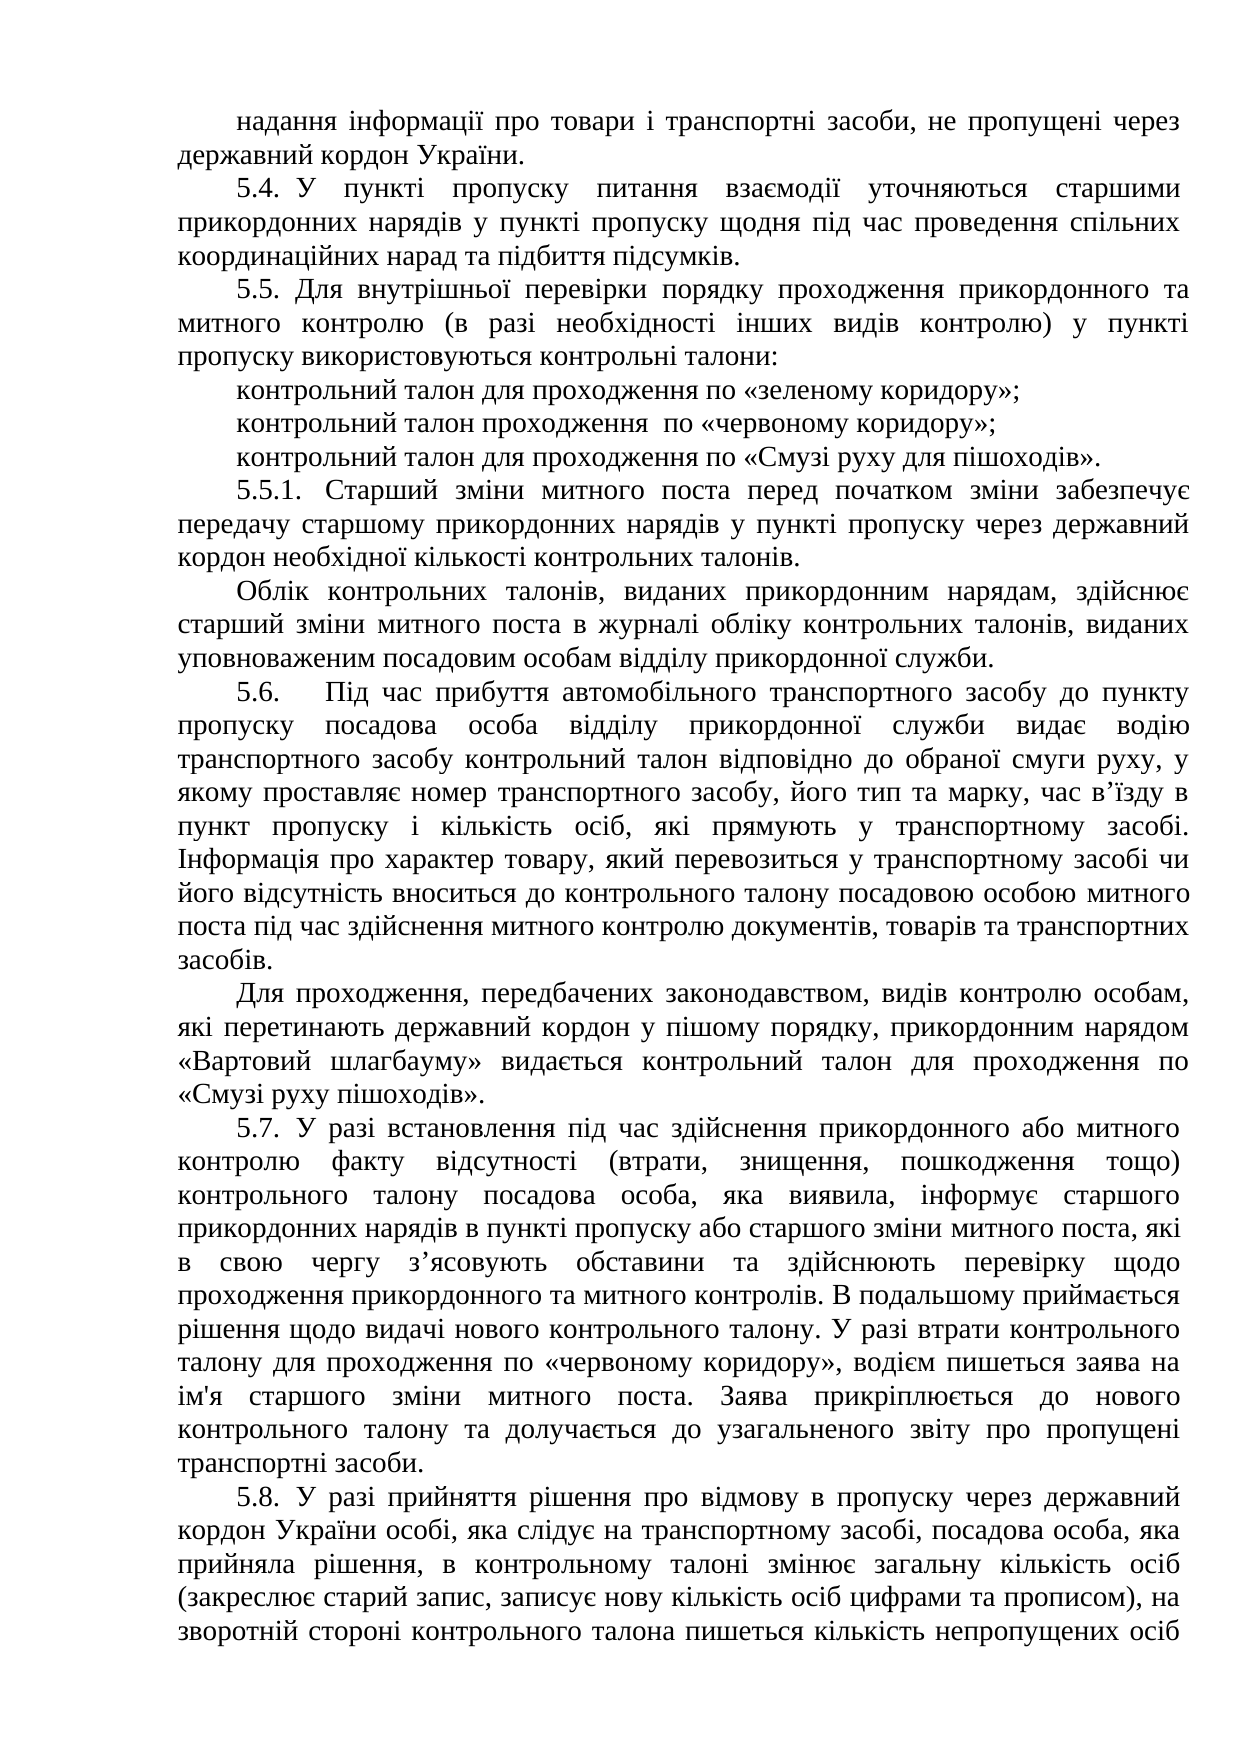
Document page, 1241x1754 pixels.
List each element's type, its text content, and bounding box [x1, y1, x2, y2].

text Облік контрольних талонів, виданих прикордонним нарядам, здійснює старший зміни митного поста в журналі обліку контрольних талонів, виданих уповноваженим посадовим особам відділу прикордонної служби. [177, 573, 1190, 674]
list У пункті пропуску питання взаємодії уточняються старшими прикордонних нарядів у пункті пропуску щодня під час проведення спільних координаційних нарад та підбиття підсумків. [177, 171, 1181, 271]
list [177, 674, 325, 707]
text надання інформації про товари і транспортні засоби, не пропущені через державний кордон України. [177, 103, 1181, 171]
list Для внутрішньої перевірки порядку проходження прикордонного та митного контролю (в разі необхідності інших видів контролю) у пункті пропуску використовуються контрольні талони: [177, 271, 1190, 372]
list Під час прибуття автомобільного транспортного засобу до пункту пропуску посадова особа відділу прикордонної служби видає водію транспортного засобу контрольний талон відповідно до обраної смуги руху, у якому проставляє номер транспортного засобу, його тип та марку, час в’їзду в пункт пропуску і кількість осіб, які прямують у транспортному засобі. Інформація про характер товару, який перевозиться у транспортному засобі чи його відсутність вноситься до контрольного талону посадовою особою митного поста під час здійснення митного контролю документів, товарів та транспортних засобів. [177, 841, 1190, 976]
text контрольний талон для проходження по «зеленому коридору»; [177, 372, 1190, 405]
text контрольний талон для проходження по «Смузі руху для пішоходів». [177, 439, 1190, 472]
text Для проходження, передбачених законодавством, видів контролю особам, які перетинають державний кордон у пішому порядку, прикордонним нарядом «Вартовий шлагбауму» видається контрольний талон для проходження по «Смузі руху пішоходів». [177, 976, 1190, 1110]
text контрольний талон проходження по «червоному коридору»; [177, 405, 1190, 439]
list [177, 1479, 1181, 1646]
list У разі встановлення під час здійснення прикордонного або митного контролю факту відсутності (втрати, знищення, пошкодження тощо) контрольного талону посадова особа, яка виявила, інформує старшого прикордонних нарядів в пункті пропуску або старшого зміни митного поста, які в свою чергу з’ясовують обставини та здійснюють перевірку щодо проходження прикордонного та митного контролів. В подальшому приймається рішення щодо видачі нового контрольного талону. У разі втрати контрольного талону для проходження по «червоному коридору», водієм пишеться заява на ім'я старшого зміни митного поста. Заява прикріплюється до нового контрольного талону та долучається до узагальненого звіту про пропущені транспортні засоби. [177, 1110, 1181, 1479]
list Старший зміни митного поста перед початком зміни забезпечує передачу старшому прикордонних нарядів у пункті пропуску через державний кордон необхідної кількості контрольних талонів. [177, 472, 1190, 573]
